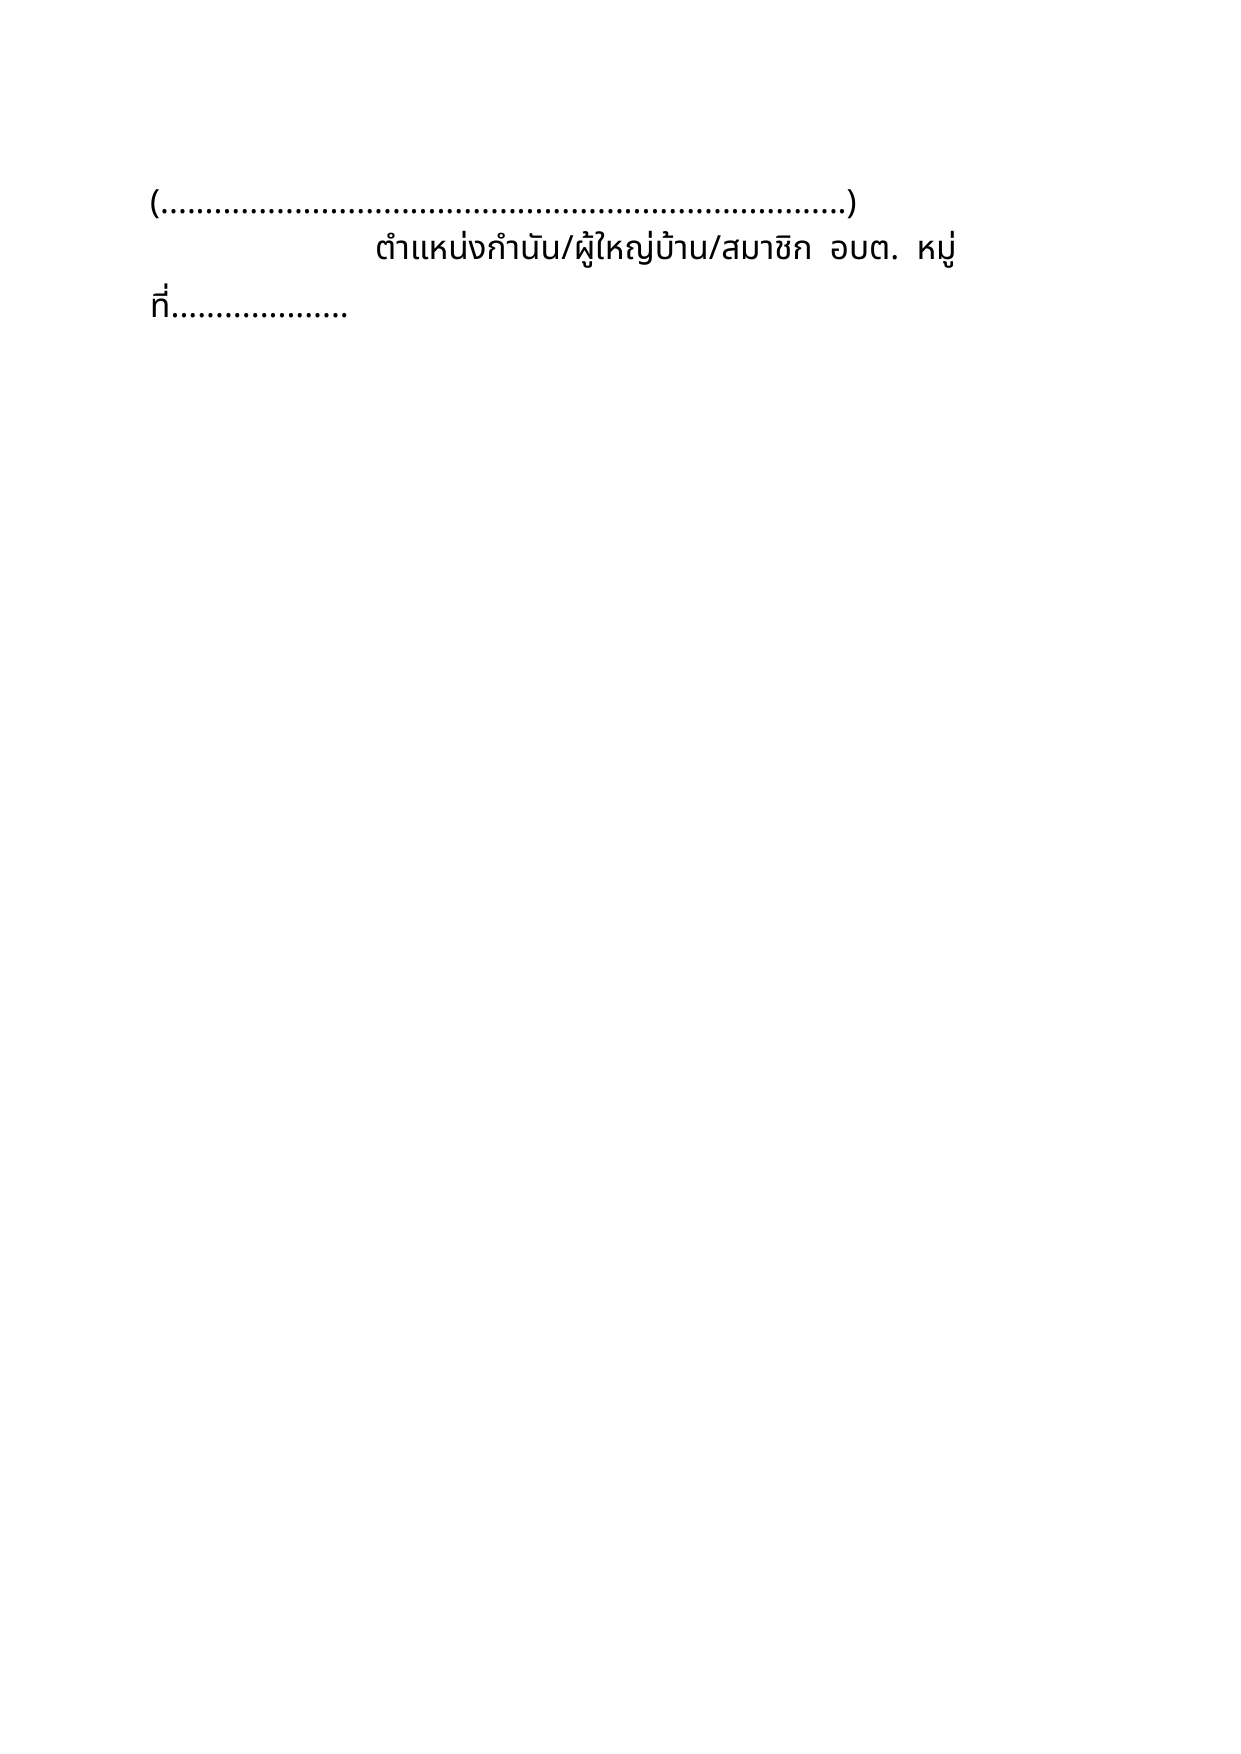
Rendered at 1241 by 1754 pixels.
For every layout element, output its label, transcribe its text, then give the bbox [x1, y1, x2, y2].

text ตำแหน่งกำนัน/ผู้ใหญ่บ้าน/สมาชิก อบต. หมู่ที่.................... [150, 223, 1090, 332]
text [150, 150, 1090, 223]
